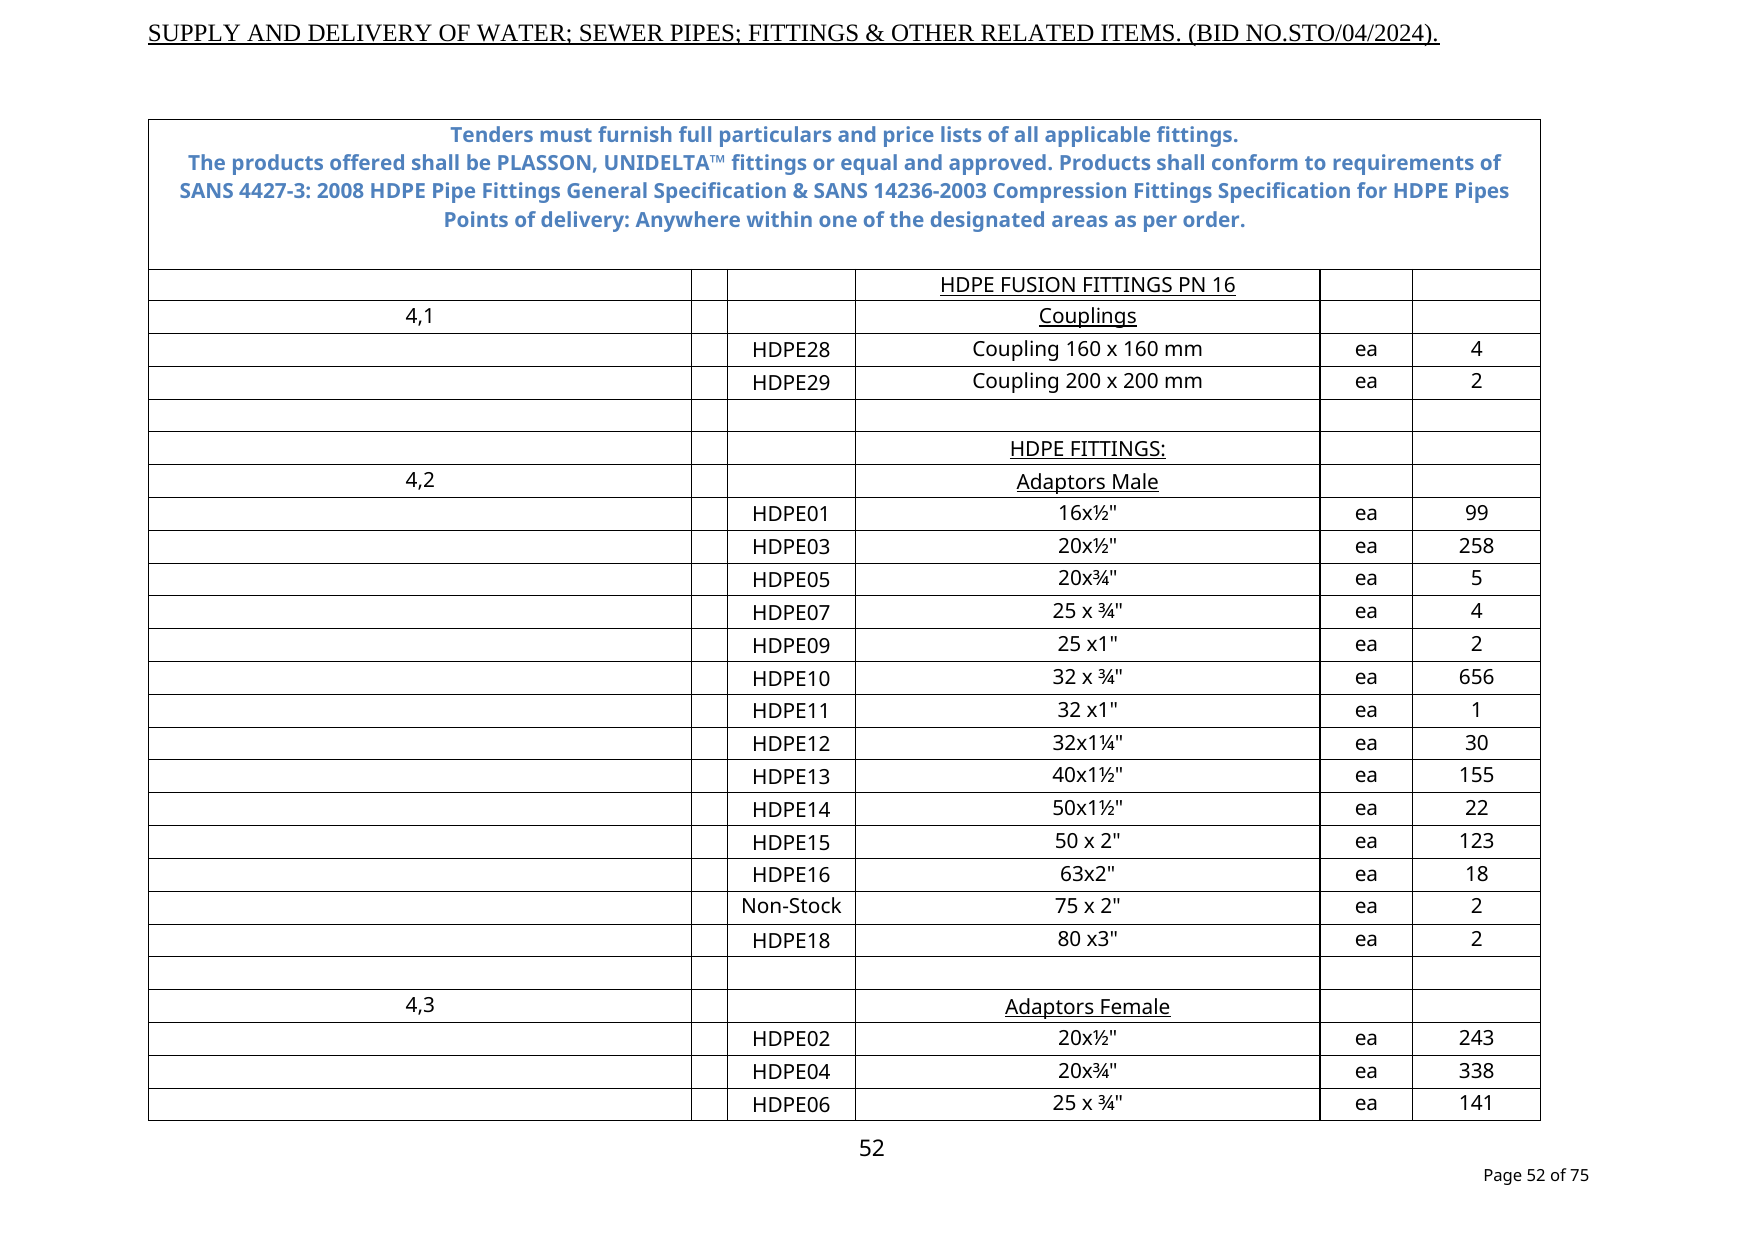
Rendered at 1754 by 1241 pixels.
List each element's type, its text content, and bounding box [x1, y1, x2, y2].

table_cell [692, 728, 727, 759]
table_cell ea [1321, 826, 1412, 858]
table_cell HDPE06 [728, 1089, 855, 1120]
table_cell 5 [1413, 564, 1540, 595]
table_cell [692, 432, 727, 464]
table_cell ea [1321, 596, 1412, 628]
table_cell 4 [1413, 596, 1540, 628]
table_cell [149, 498, 691, 530]
table_cell [692, 859, 727, 891]
table_cell 2 [1413, 367, 1540, 398]
table_cell [1413, 432, 1540, 464]
table_cell HDPE29 [728, 367, 855, 398]
table_cell [728, 270, 855, 300]
table_cell [692, 367, 727, 398]
table_cell HDPE11 [728, 695, 855, 727]
table_cell [149, 367, 691, 398]
table_cell [149, 1089, 691, 1120]
table_cell [1321, 400, 1412, 431]
table_cell [692, 1056, 727, 1087]
table_cell HDPE12 [728, 728, 855, 759]
table_cell 80 x3" [856, 925, 1319, 956]
table_cell 243 [1413, 1023, 1540, 1055]
table_cell [149, 859, 691, 891]
table_cell [728, 465, 855, 497]
table_cell 22 [1413, 793, 1540, 825]
table_cell [149, 564, 691, 595]
table_cell [728, 957, 855, 989]
table_cell HDPE09 [728, 629, 855, 661]
table_cell HDPE01 [728, 498, 855, 530]
table_cell 4 [1413, 334, 1540, 366]
table_cell [149, 270, 691, 300]
table_cell [1413, 400, 1540, 431]
table_cell Couplings [856, 301, 1319, 333]
table_cell ea [1321, 793, 1412, 825]
table_cell HDPE04 [728, 1056, 855, 1087]
table_cell [692, 826, 727, 858]
table_cell ea [1321, 859, 1412, 891]
table_cell 99 [1413, 498, 1540, 530]
table_cell [728, 432, 855, 464]
table_cell ea [1321, 564, 1412, 595]
table_cell ea [1321, 925, 1412, 956]
table_cell 25 x1" [856, 629, 1319, 661]
table_cell ea [1321, 367, 1412, 398]
table_cell [692, 629, 727, 661]
table_cell 258 [1413, 531, 1540, 562]
table_cell 63x2" [856, 859, 1319, 891]
table_cell [692, 270, 727, 300]
table_cell [149, 793, 691, 825]
table_cell HDPE05 [728, 564, 855, 595]
table_cell [692, 990, 727, 1022]
table_cell [692, 1023, 727, 1055]
table_cell [692, 301, 727, 333]
table_cell 4,2 [149, 465, 691, 497]
table_cell [149, 662, 691, 694]
table_cell [1321, 990, 1412, 1022]
table_cell 32 x ¾" [856, 662, 1319, 694]
table_cell [149, 432, 691, 464]
table_cell [856, 957, 1319, 989]
table_cell Coupling 160 x 160 mm [856, 334, 1319, 366]
table_cell [692, 662, 727, 694]
table_cell 20x¾" [856, 1056, 1319, 1087]
table_cell [149, 925, 691, 956]
table_cell [728, 990, 855, 1022]
table_cell HDPE15 [728, 826, 855, 858]
table_cell ea [1321, 498, 1412, 530]
table_cell [149, 760, 691, 792]
table_cell HDPE07 [728, 596, 855, 628]
table_cell [692, 760, 727, 792]
table_cell 338 [1413, 1056, 1540, 1087]
table_cell Non-Stock [728, 892, 855, 923]
table_cell [728, 400, 855, 431]
table_cell 30 [1413, 728, 1540, 759]
table_cell HDPE18 [728, 925, 855, 956]
table_cell ea [1321, 531, 1412, 562]
table_cell [1413, 301, 1540, 333]
table_cell [149, 596, 691, 628]
table_cell Adaptors Female [856, 990, 1319, 1022]
table_cell 20x½" [856, 1023, 1319, 1055]
table_cell 4,3 [149, 990, 691, 1022]
table_cell [149, 1056, 691, 1087]
table_cell HDPE14 [728, 793, 855, 825]
table_cell 40x1½" [856, 760, 1319, 792]
table_cell 2 [1413, 925, 1540, 956]
table_cell [692, 957, 727, 989]
table_cell [692, 400, 727, 431]
table_cell 50 x 2" [856, 826, 1319, 858]
table_cell 75 x 2" [856, 892, 1319, 923]
table_cell 25 x ¾" [856, 1089, 1319, 1120]
table_cell ea [1321, 728, 1412, 759]
table_cell HDPE02 [728, 1023, 855, 1055]
table_cell 4,1 [149, 301, 691, 333]
table_cell [692, 793, 727, 825]
table_cell [149, 629, 691, 661]
table_cell HDPE FITTINGS: [856, 432, 1319, 464]
table_cell 32 x1" [856, 695, 1319, 727]
table_cell [149, 728, 691, 759]
table_cell HDPE FUSION FITTINGS PN 16 [856, 270, 1319, 300]
table_cell [149, 400, 691, 431]
table_cell ea [1321, 1023, 1412, 1055]
table_cell 18 [1413, 859, 1540, 891]
table_cell HDPE28 [728, 334, 855, 366]
table_cell Tenders must furnish full particulars and price lists of all applicable fittings. The products offered shall be PLASSON, UNIDELTA™ fittings or equal and approved. Products shall conform to requirements of SANS 4427-3: 2008 HDPE Pipe Fittings General Specification & SANS 14236-2003 Compression Fittings Specification for HDPE Pipes Points of delivery: Anywhere within one of the designated areas as per order. [149, 120, 1540, 269]
table_cell 20x¾" [856, 564, 1319, 595]
table_cell 155 [1413, 760, 1540, 792]
table_cell [149, 892, 691, 923]
table_cell ea [1321, 334, 1412, 366]
table_cell [1413, 270, 1540, 300]
table_cell 656 [1413, 662, 1540, 694]
table_cell 141 [1413, 1089, 1540, 1120]
table_cell 32x1¼" [856, 728, 1319, 759]
table_cell [692, 334, 727, 366]
table_cell ea [1321, 1056, 1412, 1087]
table_cell [149, 826, 691, 858]
table_cell [149, 531, 691, 562]
table_cell [692, 465, 727, 497]
table_cell [149, 334, 691, 366]
table_cell HDPE16 [728, 859, 855, 891]
table_cell ea [1321, 629, 1412, 661]
table_cell [692, 1089, 727, 1120]
table_cell ea [1321, 892, 1412, 923]
table_cell [149, 957, 691, 989]
table_cell [1413, 465, 1540, 497]
table_cell ea [1321, 662, 1412, 694]
table_cell [1321, 270, 1412, 300]
table_cell [1321, 432, 1412, 464]
table_cell 16x½" [856, 498, 1319, 530]
table_cell 1 [1413, 695, 1540, 727]
table_cell [692, 892, 727, 923]
table_cell [692, 925, 727, 956]
table_cell 25 x ¾" [856, 596, 1319, 628]
table_cell HDPE10 [728, 662, 855, 694]
table_cell [1413, 990, 1540, 1022]
table_cell [692, 596, 727, 628]
table_cell [149, 1023, 691, 1055]
table_cell ea [1321, 1089, 1412, 1120]
table_cell HDPE13 [728, 760, 855, 792]
table_cell [692, 695, 727, 727]
table_cell [1321, 301, 1412, 333]
table_cell [692, 531, 727, 562]
table_cell 50x1½" [856, 793, 1319, 825]
table_cell ea [1321, 760, 1412, 792]
table_cell [692, 564, 727, 595]
table_cell [1321, 465, 1412, 497]
table_cell ea [1321, 695, 1412, 727]
table_cell [856, 400, 1319, 431]
table_cell [1321, 957, 1412, 989]
table_cell [1413, 957, 1540, 989]
table_cell 2 [1413, 892, 1540, 923]
table_cell Adaptors Male [856, 465, 1319, 497]
table_cell [149, 695, 691, 727]
table_cell HDPE03 [728, 531, 855, 562]
table_cell [728, 301, 855, 333]
table_cell 20x½" [856, 531, 1319, 562]
table_cell Coupling 200 x 200 mm [856, 367, 1319, 398]
table_cell 2 [1413, 629, 1540, 661]
table_cell 123 [1413, 826, 1540, 858]
table_cell [692, 498, 727, 530]
